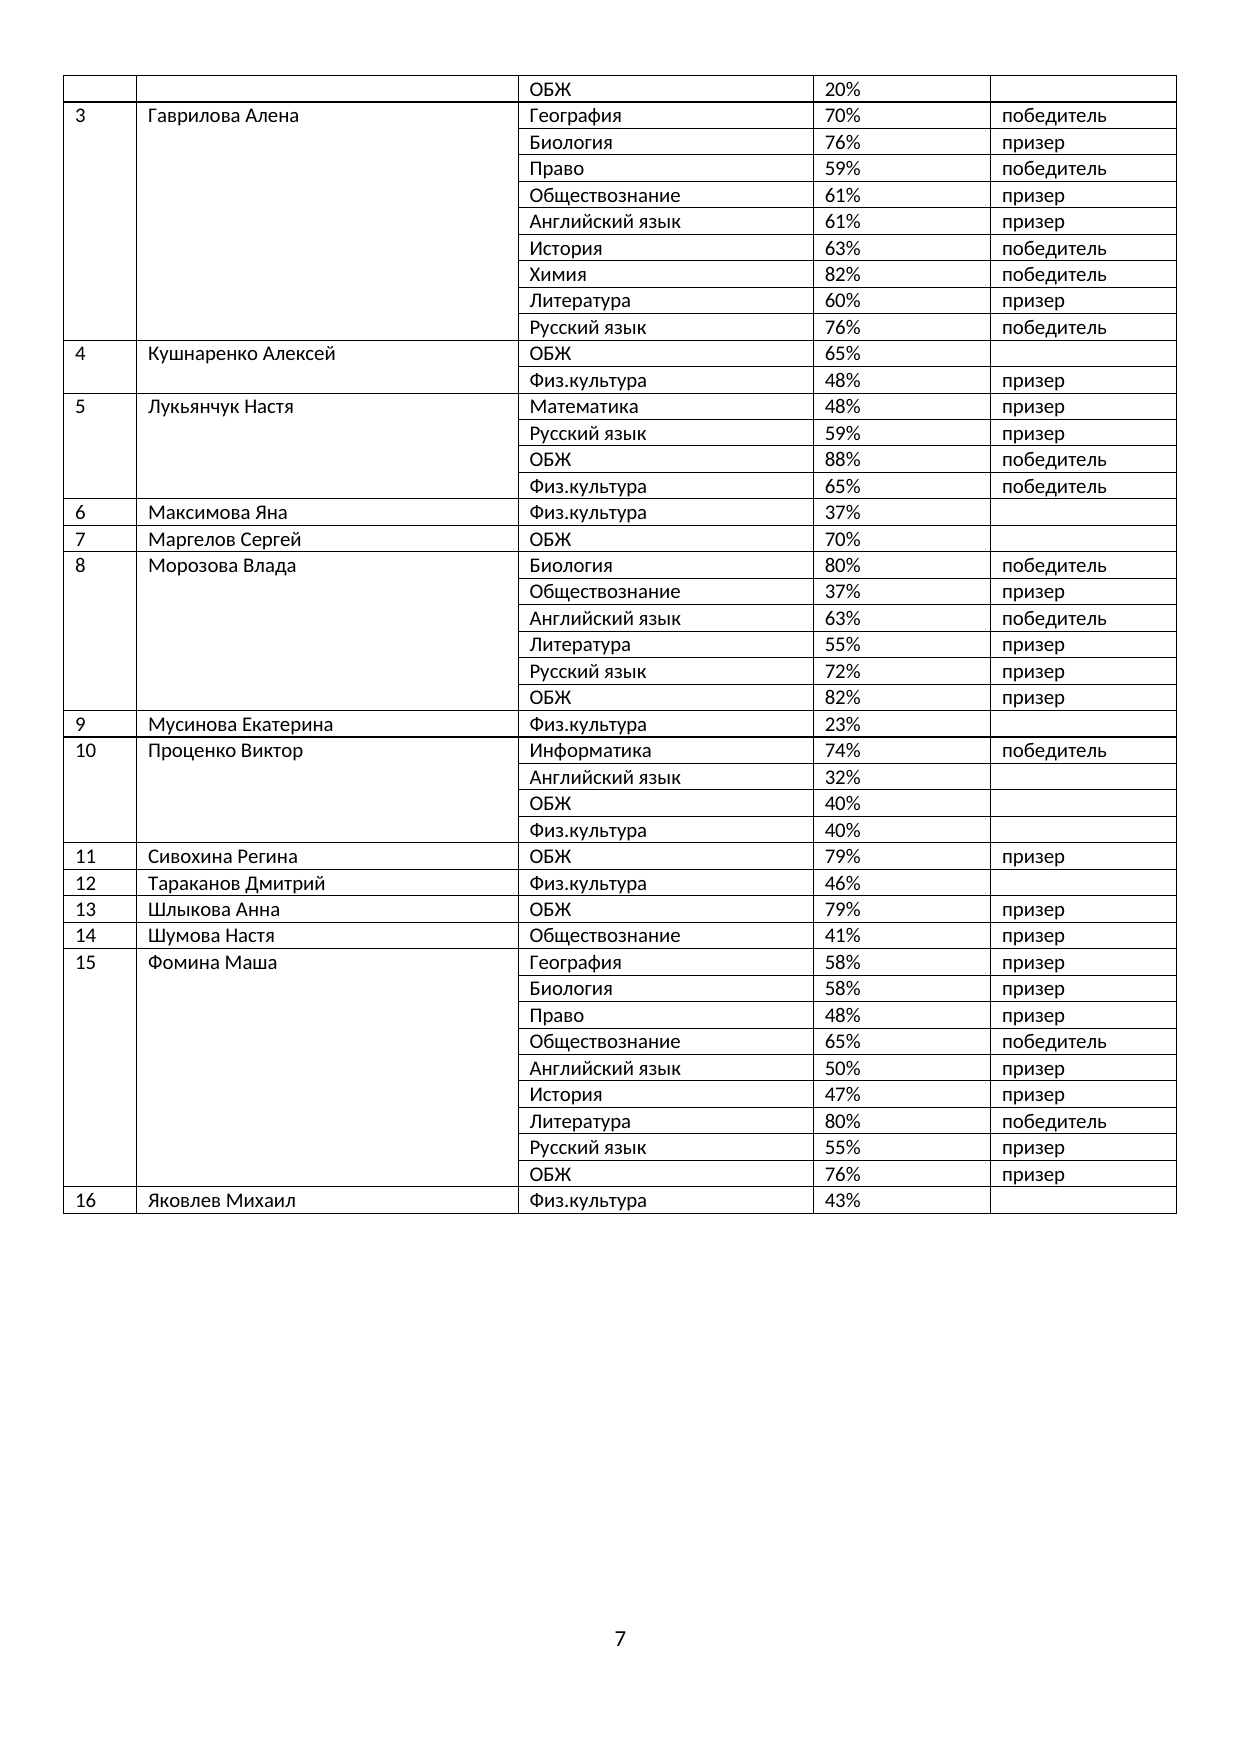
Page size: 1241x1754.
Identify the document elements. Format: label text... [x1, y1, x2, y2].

table_cell ОБЖ [519, 790, 813, 816]
table_cell Английский язык [519, 605, 813, 631]
table_cell [991, 1187, 1176, 1213]
table_cell Морозова Влада [137, 552, 518, 710]
table_cell [991, 499, 1176, 525]
table_cell ОБЖ [519, 1161, 813, 1186]
table_cell Шумова Настя [137, 923, 518, 948]
table_cell Право [519, 1002, 813, 1027]
table_cell победитель [991, 155, 1176, 181]
table_cell ОБЖ [519, 685, 813, 710]
table_cell 65% [814, 473, 990, 498]
table_cell Английский язык [519, 1055, 813, 1080]
table_cell 60% [814, 288, 990, 313]
table_cell 6 [64, 499, 136, 525]
table_cell Физ.культура [519, 473, 813, 498]
table_cell История [519, 1081, 813, 1107]
table_cell ОБЖ [519, 843, 813, 869]
table_cell Лукьянчук Настя [137, 394, 518, 498]
table_cell 80% [814, 1108, 990, 1133]
table_cell 41% [814, 923, 990, 948]
table_cell призер [991, 288, 1176, 313]
table_cell [991, 526, 1176, 551]
table_cell победитель [991, 1108, 1176, 1133]
table_cell Физ.культура [519, 870, 813, 895]
table_cell Математика [519, 394, 813, 419]
table_cell 7 [64, 526, 136, 551]
table_cell Право [519, 155, 813, 181]
table_cell [991, 817, 1176, 842]
table_cell Биология [519, 129, 813, 154]
table_cell 48% [814, 1002, 990, 1027]
table_cell призер [991, 923, 1176, 948]
table_cell призер [991, 367, 1176, 392]
table_cell призер [991, 129, 1176, 154]
table_cell победитель [991, 314, 1176, 339]
table_cell 47% [814, 1081, 990, 1107]
table_cell 4 [64, 341, 136, 392]
table_cell Химия [519, 261, 813, 287]
table_cell 43% [814, 1187, 990, 1213]
table_cell Биология [519, 976, 813, 1001]
table_cell [991, 870, 1176, 895]
table_cell Маргелов Сергей [137, 526, 518, 551]
table_cell [991, 341, 1176, 366]
table_cell [991, 76, 1176, 101]
table_cell 79% [814, 896, 990, 922]
table_cell 10 [64, 738, 136, 842]
table_cell призер [991, 949, 1176, 974]
table_cell призер [991, 1134, 1176, 1160]
table_cell 63% [814, 605, 990, 631]
table_cell Литература [519, 1108, 813, 1133]
table_cell Кушнаренко Алексей [137, 341, 518, 392]
table_cell Литература [519, 288, 813, 313]
table_cell призер [991, 1161, 1176, 1186]
table_cell 23% [814, 711, 990, 736]
table_cell 74% [814, 738, 990, 763]
table_cell Мусинова Екатерина [137, 711, 518, 736]
table_cell Обществознание [519, 182, 813, 207]
table_cell победитель [991, 103, 1176, 128]
table_cell призер [991, 896, 1176, 922]
table_cell Физ.культура [519, 817, 813, 842]
table_cell 82% [814, 685, 990, 710]
table_cell Физ.культура [519, 711, 813, 736]
table_cell призер [991, 685, 1176, 710]
table_cell Русский язык [519, 1134, 813, 1160]
table_cell 72% [814, 658, 990, 683]
table_cell 13 [64, 896, 136, 922]
table_cell [991, 790, 1176, 816]
table_cell 3 [64, 103, 136, 339]
table_cell призер [991, 182, 1176, 207]
table_cell победитель [991, 738, 1176, 763]
table_cell Английский язык [519, 208, 813, 234]
table_cell 80% [814, 552, 990, 578]
table_cell Биология [519, 552, 813, 578]
table_cell Шлыкова Анна [137, 896, 518, 922]
table_cell Русский язык [519, 658, 813, 683]
table_cell 5 [64, 394, 136, 498]
table_cell 9 [64, 711, 136, 736]
table_cell Физ.культура [519, 1187, 813, 1213]
table_cell Физ.культура [519, 367, 813, 392]
table_cell 76% [814, 129, 990, 154]
table_cell 15 [64, 949, 136, 1186]
table_cell победитель [991, 552, 1176, 578]
table_cell Физ.культура [519, 499, 813, 525]
table_cell победитель [991, 261, 1176, 287]
table_cell 16 [64, 1187, 136, 1213]
table_cell 61% [814, 182, 990, 207]
table_cell 40% [814, 790, 990, 816]
table_cell 65% [814, 1029, 990, 1054]
table_cell 70% [814, 103, 990, 128]
table_cell 58% [814, 976, 990, 1001]
table_cell Сивохина Регина [137, 843, 518, 869]
table_cell Фомина Маша [137, 949, 518, 1186]
table_cell победитель [991, 473, 1176, 498]
table_cell 8 [64, 552, 136, 710]
table_cell 59% [814, 420, 990, 445]
table_cell призер [991, 1002, 1176, 1027]
table_cell призер [991, 1055, 1176, 1080]
table_cell победитель [991, 235, 1176, 260]
table_cell 37% [814, 499, 990, 525]
table_cell ОБЖ [519, 76, 813, 101]
table_cell 65% [814, 341, 990, 366]
table_cell 37% [814, 579, 990, 604]
table_cell История [519, 235, 813, 260]
table_cell Русский язык [519, 314, 813, 339]
table_cell Гаврилова Алена [137, 103, 518, 339]
table_cell победитель [991, 446, 1176, 472]
table_cell призер [991, 420, 1176, 445]
table_cell 12 [64, 870, 136, 895]
table_cell 11 [64, 843, 136, 869]
table_cell призер [991, 579, 1176, 604]
table_cell Русский язык [519, 420, 813, 445]
table_cell ОБЖ [519, 446, 813, 472]
table_cell Обществознание [519, 579, 813, 604]
table_cell призер [991, 208, 1176, 234]
table_cell призер [991, 1081, 1176, 1107]
table_cell 50% [814, 1055, 990, 1080]
table_cell ОБЖ [519, 896, 813, 922]
table_cell 40% [814, 817, 990, 842]
table_cell 55% [814, 632, 990, 657]
table_cell [991, 764, 1176, 789]
table_cell Английский язык [519, 764, 813, 789]
table_cell Максимова Яна [137, 499, 518, 525]
table_cell [991, 711, 1176, 736]
table_cell Обществознание [519, 923, 813, 948]
table_cell 59% [814, 155, 990, 181]
table_cell 70% [814, 526, 990, 551]
table_cell 14 [64, 923, 136, 948]
table_cell Тараканов Дмитрий [137, 870, 518, 895]
table_cell 61% [814, 208, 990, 234]
table_cell 55% [814, 1134, 990, 1160]
table_cell победитель [991, 1029, 1176, 1054]
table_cell Проценко Виктор [137, 738, 518, 842]
table_cell призер [991, 976, 1176, 1001]
table_cell 76% [814, 1161, 990, 1186]
table_cell призер [991, 632, 1176, 657]
table_cell 79% [814, 843, 990, 869]
table_cell 46% [814, 870, 990, 895]
table_cell География [519, 949, 813, 974]
table_cell 82% [814, 261, 990, 287]
table_cell призер [991, 394, 1176, 419]
table_cell 48% [814, 367, 990, 392]
table_cell 63% [814, 235, 990, 260]
table_cell ОБЖ [519, 526, 813, 551]
table_cell Литература [519, 632, 813, 657]
table_cell 88% [814, 446, 990, 472]
table_cell призер [991, 658, 1176, 683]
table_cell Информатика [519, 738, 813, 763]
table_cell призер [991, 843, 1176, 869]
table_cell 76% [814, 314, 990, 339]
table_cell ОБЖ [519, 341, 813, 366]
table_cell Обществознание [519, 1029, 813, 1054]
table_cell Яковлев Михаил [137, 1187, 518, 1213]
table_cell победитель [991, 605, 1176, 631]
table_cell 32% [814, 764, 990, 789]
table_cell География [519, 103, 813, 128]
table_cell 20% [814, 76, 990, 101]
table_cell 58% [814, 949, 990, 974]
table_cell 48% [814, 394, 990, 419]
